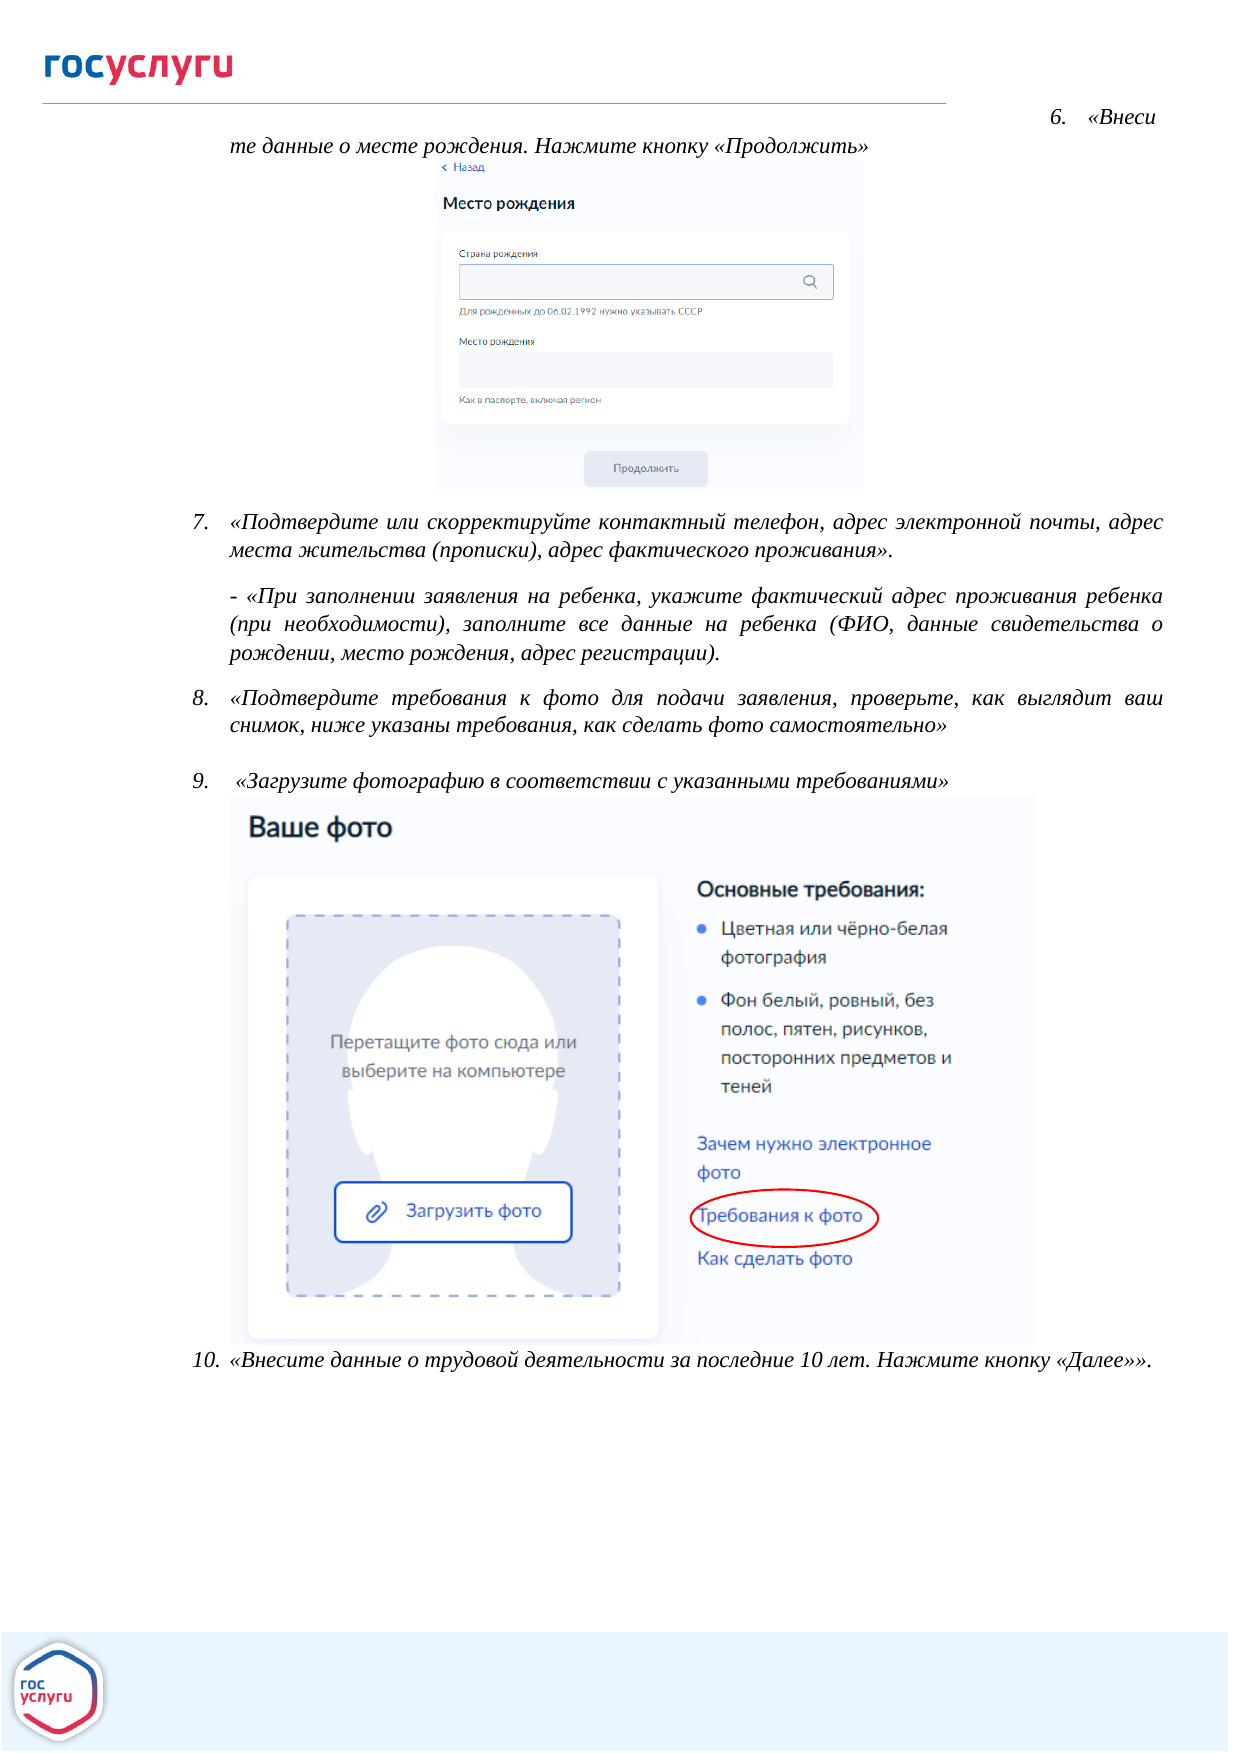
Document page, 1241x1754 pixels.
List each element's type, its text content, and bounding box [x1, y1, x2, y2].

picture [0, 1629, 1227, 1751]
picture [0, 0, 971, 113]
picture [229, 795, 1036, 1345]
list «Внесите данные о месте рождения. Нажмите кнопку «Продолжить» [192, 103, 1167, 158]
list «Внесите данные о трудовой деятельности за последние 10 лет. Нажмите кнопку «Далее»». [192, 1346, 1167, 1372]
list «Подтвердите требования к фото для подачи заявления, проверьте, как выглядит ваш снимок, ниже указаны требования, как сделать фото самостоятельно» [192, 684, 1167, 738]
picture [435, 160, 865, 494]
list - «При заполнении заявления на ребенка, укажите фактический адрес проживания ребенка (при необходимости), заполните все данные на ребенка (ФИО, данные свидетельства о рождении, место рождения, адрес регистрации). [229, 582, 1167, 665]
list «Подтвердите или скорректируйте контактный телефон, адрес электронной почты, адрес места жительства (прописки), адрес фактического проживания». [192, 508, 1167, 563]
list «Загрузите фотографию в соответствии с указанными требованиями» [192, 767, 1167, 794]
